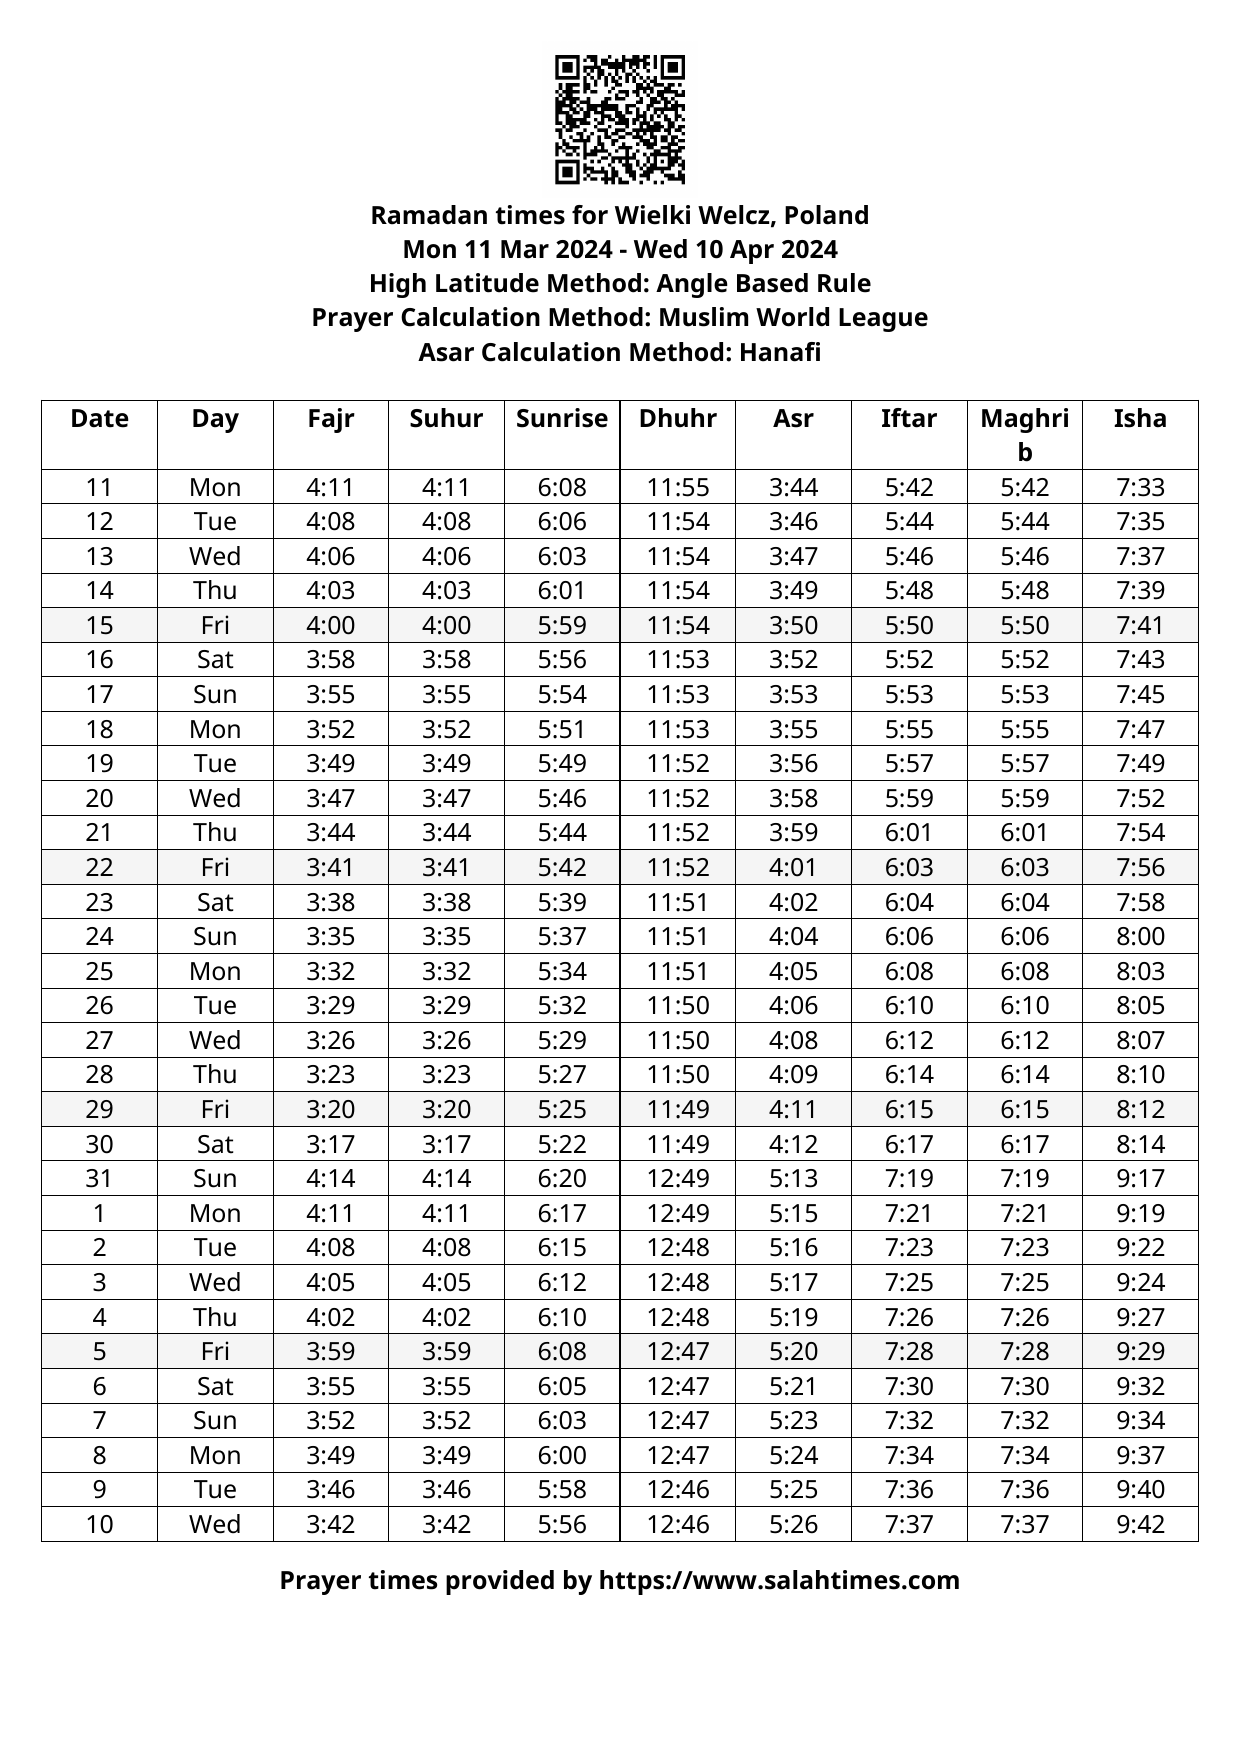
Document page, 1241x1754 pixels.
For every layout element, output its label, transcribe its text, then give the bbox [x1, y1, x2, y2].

table_cell 6:05 [505, 1369, 619, 1402]
table_cell 11:53 [621, 643, 735, 676]
table_cell 4:06 [736, 989, 851, 1022]
table_cell 7:37 [852, 1507, 967, 1541]
table_cell 5:46 [968, 539, 1082, 572]
table_cell 5:55 [968, 712, 1082, 745]
table_cell Thu [158, 1058, 273, 1091]
table_cell 5:32 [505, 989, 619, 1022]
table_cell 4:14 [274, 1161, 388, 1195]
table_cell 1 [42, 1196, 157, 1229]
table_cell 7:52 [1083, 781, 1198, 814]
table_cell 3:26 [389, 1023, 504, 1057]
table_cell 8:12 [1083, 1092, 1198, 1126]
table_cell 11:54 [621, 539, 735, 572]
table_cell 2 [42, 1231, 157, 1264]
table_cell 8:07 [1083, 1023, 1198, 1057]
table_cell 4:05 [736, 954, 851, 987]
table_cell 4:03 [389, 574, 504, 607]
text Prayer Calculation Method: Muslim World League [42, 300, 1198, 334]
table_cell 6:10 [505, 1300, 619, 1333]
table_cell 7 [42, 1404, 157, 1437]
table_cell Thu [158, 1300, 273, 1333]
table_cell 5:42 [968, 470, 1082, 503]
table_cell 11:55 [621, 470, 735, 503]
table_cell 4:02 [736, 885, 851, 918]
table_cell 5:56 [505, 1507, 619, 1541]
table_cell 7:32 [852, 1404, 967, 1437]
table_cell 7:58 [1083, 885, 1198, 918]
table_cell Mon [158, 712, 273, 745]
table_cell Sat [158, 1369, 273, 1402]
table_cell 3:55 [274, 677, 388, 711]
text Asar Calculation Method: Hanafi [42, 334, 1198, 368]
table_cell Fri [158, 1092, 273, 1126]
table_cell Tue [158, 746, 273, 780]
table_cell 30 [42, 1127, 157, 1160]
table_cell 5:17 [736, 1265, 851, 1299]
table_cell 11:50 [621, 989, 735, 1022]
table_cell 3:58 [736, 781, 851, 814]
table_cell 3:35 [274, 919, 388, 953]
table_cell 6:01 [968, 816, 1082, 849]
table_cell 7:30 [968, 1369, 1082, 1402]
table_cell 11:51 [621, 885, 735, 918]
table_cell 5:37 [505, 919, 619, 953]
table_cell 3:35 [389, 919, 504, 953]
table_cell 3:47 [274, 781, 388, 814]
table_cell Thu [158, 816, 273, 849]
table_cell 11:51 [621, 954, 735, 987]
table_cell Sun [158, 677, 273, 711]
table_cell 3:41 [389, 850, 504, 884]
table_cell 6:03 [852, 850, 967, 884]
table_header Suhur [389, 401, 504, 469]
table_cell 3:38 [274, 885, 388, 918]
table_cell 6 [42, 1369, 157, 1402]
table_cell 12 [42, 504, 157, 538]
table_header Iftar [852, 401, 967, 469]
table_cell Wed [158, 1023, 273, 1057]
table_cell 7:39 [1083, 574, 1198, 607]
table_cell 3:52 [389, 1404, 504, 1437]
table_cell 3:50 [736, 608, 851, 642]
table_cell 4:09 [736, 1058, 851, 1091]
table_cell 5:23 [736, 1404, 851, 1437]
table_cell Mon [158, 954, 273, 987]
table_cell 12:48 [621, 1231, 735, 1264]
table_cell 11:52 [621, 781, 735, 814]
table_cell 5:50 [968, 608, 1082, 642]
table_cell 5:57 [852, 746, 967, 780]
table_cell 3:47 [736, 539, 851, 572]
table_cell 11:52 [621, 746, 735, 780]
table_cell 4:08 [389, 1231, 504, 1264]
table_cell 6:14 [968, 1058, 1082, 1091]
table_cell 12:47 [621, 1369, 735, 1402]
table_cell 5:34 [505, 954, 619, 987]
table_cell 4:02 [389, 1300, 504, 1333]
table_cell 7:19 [968, 1161, 1082, 1195]
table_cell 12:47 [621, 1334, 735, 1368]
table_cell 5:59 [505, 608, 619, 642]
table_cell 4:14 [389, 1161, 504, 1195]
table_cell 3:55 [274, 1369, 388, 1402]
table_cell 6:03 [505, 539, 619, 572]
table_cell 3:46 [736, 504, 851, 538]
table_cell 5:59 [852, 781, 967, 814]
table_cell 3:49 [274, 746, 388, 780]
table_header Dhuhr [621, 401, 735, 469]
table_header Day [158, 401, 273, 469]
table_cell 6:12 [505, 1265, 619, 1299]
table_cell Sun [158, 1161, 273, 1195]
table_cell 14 [42, 574, 157, 607]
table_cell 17 [42, 677, 157, 711]
table_cell Tue [158, 504, 273, 538]
table_cell 11:49 [621, 1127, 735, 1160]
table_cell 5:25 [736, 1473, 851, 1506]
table_cell 3 [42, 1265, 157, 1299]
table_cell 4:11 [274, 1196, 388, 1229]
table_cell 3:49 [389, 746, 504, 780]
table_cell 9:17 [1083, 1161, 1198, 1195]
table_cell Wed [158, 1265, 273, 1299]
table_cell 12:48 [621, 1265, 735, 1299]
table_cell 12:48 [621, 1300, 735, 1333]
table_cell 7:28 [968, 1334, 1082, 1368]
table_cell 7:43 [1083, 643, 1198, 676]
table_cell 7:23 [968, 1231, 1082, 1264]
table_cell 8:10 [1083, 1058, 1198, 1091]
table_cell 7:25 [968, 1265, 1082, 1299]
table_cell 7:56 [1083, 850, 1198, 884]
table_cell 3:44 [736, 470, 851, 503]
table_cell 5:15 [736, 1196, 851, 1229]
table_cell 3:26 [274, 1023, 388, 1057]
table_cell 6:08 [968, 954, 1082, 987]
table_cell 3:46 [389, 1473, 504, 1506]
table_cell 5:24 [736, 1438, 851, 1472]
table_cell 7:34 [852, 1438, 967, 1472]
table_cell 8:03 [1083, 954, 1198, 987]
table_cell 7:34 [968, 1438, 1082, 1472]
table_cell 7:28 [852, 1334, 967, 1368]
table_cell 7:25 [852, 1265, 967, 1299]
table_cell 28 [42, 1058, 157, 1091]
table_cell Tue [158, 1231, 273, 1264]
table_cell 6:00 [505, 1438, 619, 1472]
table_cell 7:30 [852, 1369, 967, 1402]
table_cell 7:26 [852, 1300, 967, 1333]
table_cell 5:27 [505, 1058, 619, 1091]
table_cell 24 [42, 919, 157, 953]
table_cell 9:27 [1083, 1300, 1198, 1333]
table_cell 4:01 [736, 850, 851, 884]
table_cell 6:04 [852, 885, 967, 918]
table_cell 11:53 [621, 677, 735, 711]
table_cell 7:19 [852, 1161, 967, 1195]
table_cell 8:14 [1083, 1127, 1198, 1160]
table_cell 9 [42, 1473, 157, 1506]
table_cell 4:00 [389, 608, 504, 642]
table_cell 10 [42, 1507, 157, 1541]
table_cell 6:12 [852, 1023, 967, 1057]
table_cell 3:46 [274, 1473, 388, 1506]
table_cell 5:52 [968, 643, 1082, 676]
table_cell 5:53 [852, 677, 967, 711]
table_cell 12:47 [621, 1404, 735, 1437]
table_cell 5:51 [505, 712, 619, 745]
table_cell 8:05 [1083, 989, 1198, 1022]
table_cell 4:08 [389, 504, 504, 538]
table_cell 9:37 [1083, 1438, 1198, 1472]
table_cell 5:42 [505, 850, 619, 884]
table_cell 5:58 [505, 1473, 619, 1506]
table_cell 3:29 [274, 989, 388, 1022]
table_cell 7:54 [1083, 816, 1198, 849]
table_cell 8:00 [1083, 919, 1198, 953]
picture [542, 41, 699, 198]
table_cell 7:35 [1083, 504, 1198, 538]
table_cell 3:32 [274, 954, 388, 987]
table_cell 11:54 [621, 574, 735, 607]
table_cell 4:08 [736, 1023, 851, 1057]
table_cell 23 [42, 885, 157, 918]
table_cell 11:53 [621, 712, 735, 745]
table_cell 4:08 [274, 1231, 388, 1264]
table_header Maghrib [968, 401, 1082, 469]
table_cell 3:59 [274, 1334, 388, 1368]
table_cell 3:52 [274, 1404, 388, 1437]
table_cell 3:20 [389, 1092, 504, 1126]
table_cell 22 [42, 850, 157, 884]
table_cell 3:38 [389, 885, 504, 918]
table_cell Sat [158, 643, 273, 676]
table_cell 4:08 [274, 504, 388, 538]
table_cell 7:21 [968, 1196, 1082, 1229]
table_cell 6:17 [852, 1127, 967, 1160]
table_cell 4:00 [274, 608, 388, 642]
table_cell 7:36 [852, 1473, 967, 1506]
table_cell 3:17 [274, 1127, 388, 1160]
table_cell 3:58 [389, 643, 504, 676]
table_cell 4:11 [736, 1092, 851, 1126]
table_cell 12:47 [621, 1438, 735, 1472]
table_cell 12:49 [621, 1196, 735, 1229]
table_cell 3:52 [736, 643, 851, 676]
table_cell 6:08 [505, 1334, 619, 1368]
text Prayer times provided by https://www.salahtimes.com [42, 1563, 1198, 1597]
table_cell 3:49 [389, 1438, 504, 1472]
table_cell 3:59 [736, 816, 851, 849]
table_cell 7:41 [1083, 608, 1198, 642]
table_cell 13 [42, 539, 157, 572]
table_cell 6:03 [505, 1404, 619, 1437]
table_cell 5:26 [736, 1507, 851, 1541]
table_cell Fri [158, 1334, 273, 1368]
table_cell 26 [42, 989, 157, 1022]
text Mon 11 Mar 2024 - Wed 10 Apr 2024 [42, 232, 1198, 266]
table_cell 6:06 [968, 919, 1082, 953]
table_cell 7:33 [1083, 470, 1198, 503]
table_cell 3:44 [274, 816, 388, 849]
table_cell 9:29 [1083, 1334, 1198, 1368]
table_cell 12:46 [621, 1473, 735, 1506]
table_cell 3:23 [274, 1058, 388, 1091]
table_cell 3:59 [389, 1334, 504, 1368]
table_cell 11:50 [621, 1023, 735, 1057]
table_cell 3:55 [389, 677, 504, 711]
table_cell 5:44 [852, 504, 967, 538]
table_cell 5:29 [505, 1023, 619, 1057]
table_cell 3:55 [389, 1369, 504, 1402]
table_cell 7:23 [852, 1231, 967, 1264]
table_cell 5:53 [968, 677, 1082, 711]
table_cell 3:47 [389, 781, 504, 814]
table_cell 25 [42, 954, 157, 987]
table_cell 4:06 [389, 539, 504, 572]
table_cell 3:55 [736, 712, 851, 745]
table_cell 4:05 [274, 1265, 388, 1299]
table_cell 31 [42, 1161, 157, 1195]
table_header Sunrise [505, 401, 619, 469]
table_cell 9:40 [1083, 1473, 1198, 1506]
table_cell 4:02 [274, 1300, 388, 1333]
table_cell 5:13 [736, 1161, 851, 1195]
table_cell 4:04 [736, 919, 851, 953]
table_cell 4:06 [274, 539, 388, 572]
table_cell 6:15 [505, 1231, 619, 1264]
table_cell 5:54 [505, 677, 619, 711]
table_cell 16 [42, 643, 157, 676]
table_cell Sat [158, 1127, 273, 1160]
table_cell 11:49 [621, 1092, 735, 1126]
table_cell 9:34 [1083, 1404, 1198, 1437]
table_cell 3:53 [736, 677, 851, 711]
table_cell 5 [42, 1334, 157, 1368]
table_cell 7:37 [1083, 539, 1198, 572]
table_cell Mon [158, 1438, 273, 1472]
table_cell 5:20 [736, 1334, 851, 1368]
table_cell 6:06 [852, 919, 967, 953]
table_cell 3:42 [389, 1507, 504, 1541]
table_cell 3:41 [274, 850, 388, 884]
table_cell 11:52 [621, 816, 735, 849]
table_header Fajr [274, 401, 388, 469]
table_cell 7:49 [1083, 746, 1198, 780]
table_cell 5:46 [852, 539, 967, 572]
table_cell 5:55 [852, 712, 967, 745]
table_cell 11 [42, 470, 157, 503]
table_cell 5:48 [968, 574, 1082, 607]
table_cell 29 [42, 1092, 157, 1126]
table_cell Sun [158, 1404, 273, 1437]
table_cell Sun [158, 919, 273, 953]
table_cell 6:12 [968, 1023, 1082, 1057]
table_cell Fri [158, 850, 273, 884]
table_cell 5:21 [736, 1369, 851, 1402]
table_cell 19 [42, 746, 157, 780]
table_cell 9:42 [1083, 1507, 1198, 1541]
table_cell 5:22 [505, 1127, 619, 1160]
table_cell 5:25 [505, 1092, 619, 1126]
table_cell 5:49 [505, 746, 619, 780]
table_cell 7:37 [968, 1507, 1082, 1541]
table_cell 6:01 [505, 574, 619, 607]
table_cell Tue [158, 1473, 273, 1506]
table_cell 18 [42, 712, 157, 745]
table_cell 7:36 [968, 1473, 1082, 1506]
table_cell Tue [158, 989, 273, 1022]
table_cell 6:20 [505, 1161, 619, 1195]
table_cell 3:32 [389, 954, 504, 987]
table_cell 5:39 [505, 885, 619, 918]
table_cell Mon [158, 470, 273, 503]
table_cell 4:11 [389, 470, 504, 503]
table_cell 8 [42, 1438, 157, 1472]
table_cell Sat [158, 885, 273, 918]
table_cell 3:49 [274, 1438, 388, 1472]
table_cell 3:23 [389, 1058, 504, 1091]
table_cell 5:56 [505, 643, 619, 676]
table_cell 4:05 [389, 1265, 504, 1299]
text Ramadan times for Wielki Welcz, Poland [42, 198, 1198, 232]
table_cell Wed [158, 539, 273, 572]
table_cell 3:52 [274, 712, 388, 745]
table_cell 3:29 [389, 989, 504, 1022]
table_cell 3:58 [274, 643, 388, 676]
table_cell 6:17 [968, 1127, 1082, 1160]
table_cell 9:32 [1083, 1369, 1198, 1402]
table_cell 6:15 [852, 1092, 967, 1126]
table_cell 6:10 [852, 989, 967, 1022]
table_cell 3:17 [389, 1127, 504, 1160]
table_cell 5:52 [852, 643, 967, 676]
table_cell 3:44 [389, 816, 504, 849]
table_cell 7:26 [968, 1300, 1082, 1333]
table_cell Mon [158, 1196, 273, 1229]
table_cell 7:45 [1083, 677, 1198, 711]
table_cell 6:14 [852, 1058, 967, 1091]
table_cell 5:19 [736, 1300, 851, 1333]
table_cell 5:42 [852, 470, 967, 503]
table_cell 3:42 [274, 1507, 388, 1541]
table_cell 4:11 [389, 1196, 504, 1229]
table_cell 5:46 [505, 781, 619, 814]
table_cell Wed [158, 781, 273, 814]
table_cell 11:52 [621, 850, 735, 884]
table_cell 11:54 [621, 608, 735, 642]
table_cell 5:44 [505, 816, 619, 849]
table_cell 3:52 [389, 712, 504, 745]
table_cell 11:51 [621, 919, 735, 953]
table_cell 20 [42, 781, 157, 814]
table_cell Fri [158, 608, 273, 642]
table_cell 5:59 [968, 781, 1082, 814]
table_cell 21 [42, 816, 157, 849]
table_cell 6:10 [968, 989, 1082, 1022]
table_cell 7:32 [968, 1404, 1082, 1437]
table_cell 3:20 [274, 1092, 388, 1126]
table_cell 7:21 [852, 1196, 967, 1229]
table_cell 5:57 [968, 746, 1082, 780]
table_cell 9:19 [1083, 1196, 1198, 1229]
table_cell 4 [42, 1300, 157, 1333]
table_cell 6:03 [968, 850, 1082, 884]
table_header Asr [736, 401, 851, 469]
table_cell 12:46 [621, 1507, 735, 1541]
table_cell 3:49 [736, 574, 851, 607]
table_cell 9:22 [1083, 1231, 1198, 1264]
table_cell Thu [158, 574, 273, 607]
table_cell 4:03 [274, 574, 388, 607]
table_cell 15 [42, 608, 157, 642]
table_cell 11:54 [621, 504, 735, 538]
table_cell 6:08 [505, 470, 619, 503]
table_cell 5:44 [968, 504, 1082, 538]
table_cell 3:56 [736, 746, 851, 780]
table_cell 5:48 [852, 574, 967, 607]
table_cell 6:15 [968, 1092, 1082, 1126]
table_cell 6:17 [505, 1196, 619, 1229]
table_cell 6:01 [852, 816, 967, 849]
table_cell 4:12 [736, 1127, 851, 1160]
table_cell 12:49 [621, 1161, 735, 1195]
table_cell 6:08 [852, 954, 967, 987]
table_cell 7:47 [1083, 712, 1198, 745]
table_cell 5:50 [852, 608, 967, 642]
table_cell 11:50 [621, 1058, 735, 1091]
text High Latitude Method: Angle Based Rule [42, 266, 1198, 300]
table_cell 9:24 [1083, 1265, 1198, 1299]
table_cell Wed [158, 1507, 273, 1541]
table_cell 4:11 [274, 470, 388, 503]
table_cell 5:16 [736, 1231, 851, 1264]
table_cell 27 [42, 1023, 157, 1057]
table_cell 6:06 [505, 504, 619, 538]
table_header Date [42, 401, 157, 469]
table_cell 6:04 [968, 885, 1082, 918]
table_header Isha [1083, 401, 1198, 469]
